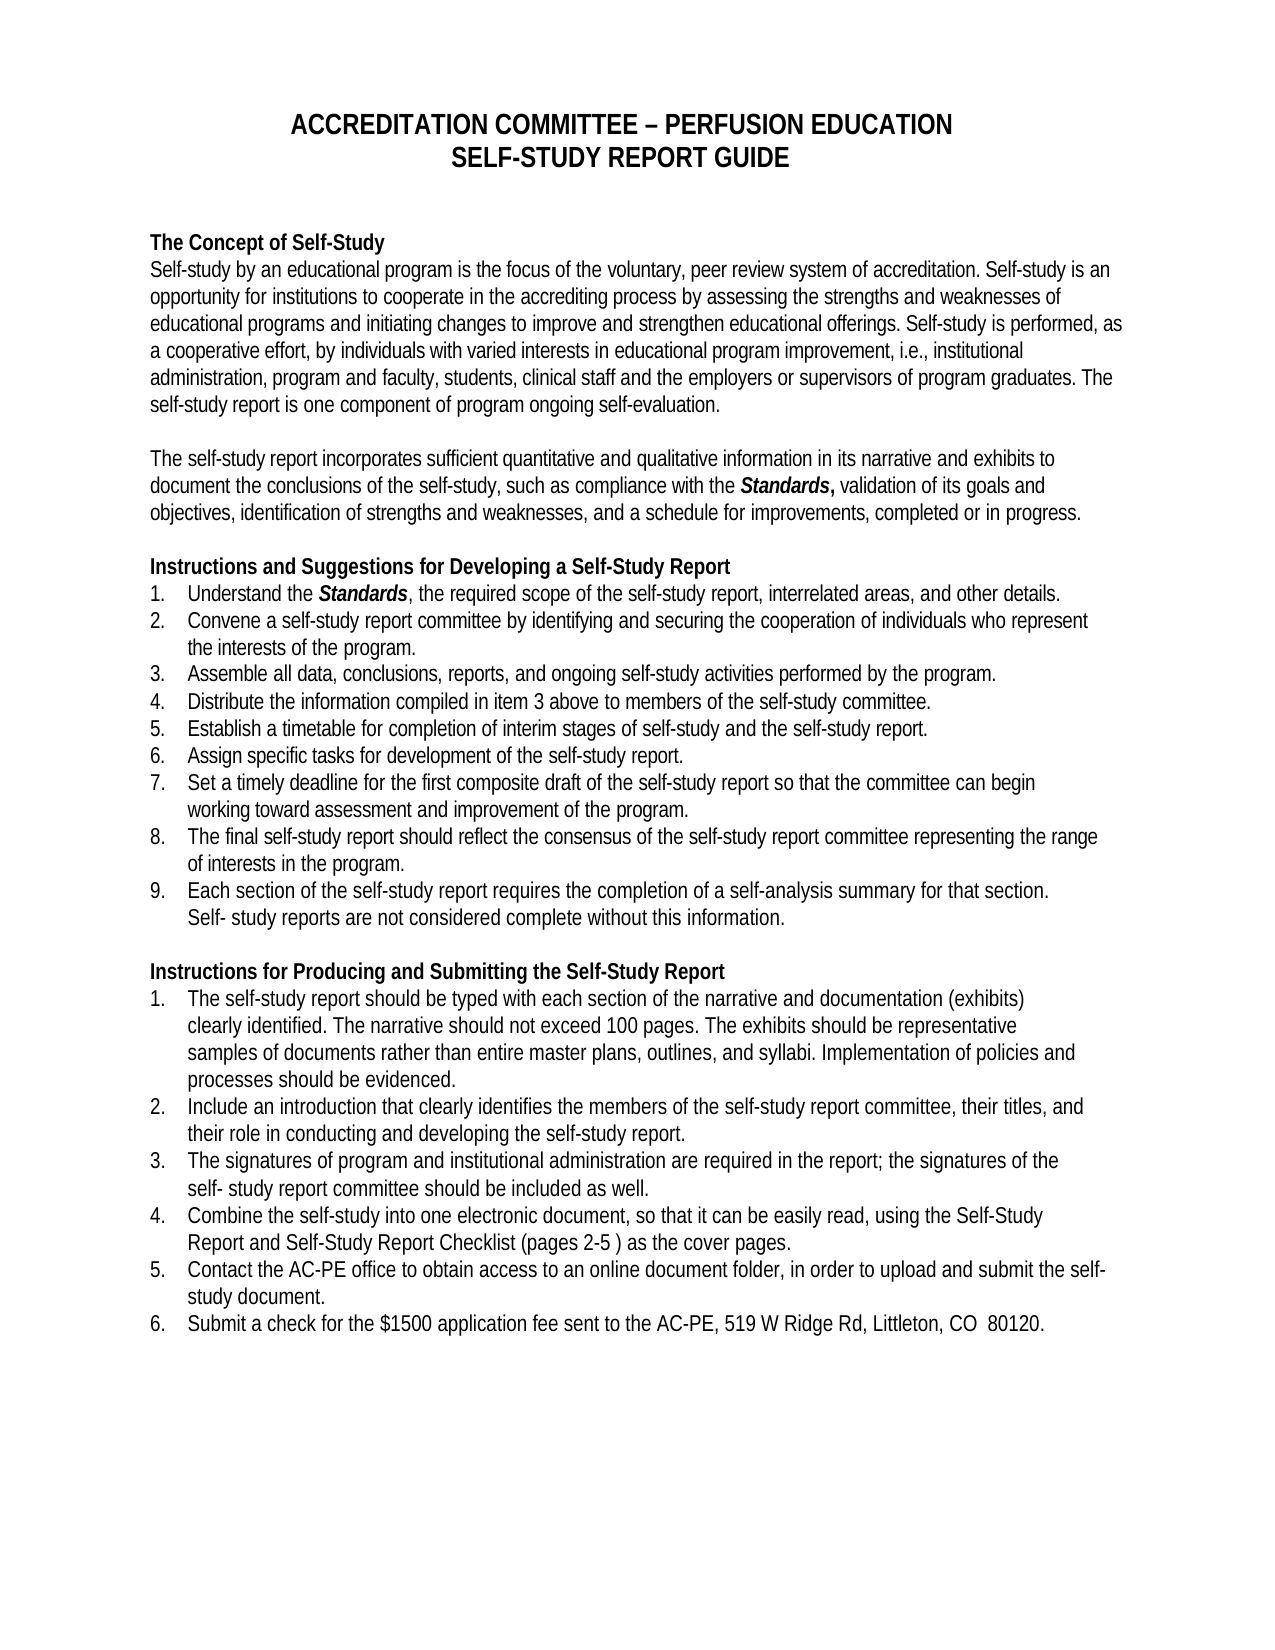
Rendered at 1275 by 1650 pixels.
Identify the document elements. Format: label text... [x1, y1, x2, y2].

list Combine the self-study into one electronic document, so that it can be easily read, using the Self-Study Report and Self-Study Report Checklist (pages 2-5 ) as the cover pages. [150, 1202, 1101, 1255]
list Submit a check for the $1500 application fee sent to the AC-PE, 519 W Ridge Rd, Littleton, CO 80120. [150, 1310, 1113, 1336]
text The self-study report incorporates sufficient quantitative and qualitative information in its narrative and exhibits to document the conclusions of the self-study, such as compliance with the Standards, validation of its goals and objectives, identification of strengths and weaknesses, and a schedule for improvements, completed or in progress. [150, 444, 1125, 525]
list Establish a timetable for completion of interim stages of self-study and the self-study report. [150, 715, 1164, 741]
subtitle Understand the Standards, the required scope of the self-study report, interrelated areas, and other details. [150, 580, 1164, 606]
list Each section of the self-study report requires the completion of a self-analysis summary for that section. Self- study reports are not considered complete without this information. [150, 877, 1090, 931]
list Assign specific tasks for development of the self-study report. [150, 742, 1164, 768]
list Convene a self-study report committee by identifying and securing the cooperation of individuals who represent the interests of the program. [150, 607, 1110, 660]
subtitle ACCREDITATION COMMITTEE – PERFUSION EDUCATION SELF-STUDY REPORT GUIDE [290, 108, 954, 174]
list Include an introduction that clearly identifies the members of the self-study report committee, their titles, and their role in conducting and developing the self-study report. [150, 1093, 1122, 1147]
subtitle Self-study by an educational program is the focus of the voluntary, peer review system of accreditation. Self-study is an opportunity for institutions to cooperate in the accrediting process by assessing the strengths and weaknesses of educational programs and initiating changes to improve and strengthen educational offerings. Self-study is performed, as a cooperative effort, by individuals with varied interests in educational program improvement, i.e., institutional administration, program and faculty, students, clinical staff and the employers or supervisors of program graduates. The self-study report is one component of program ongoing self-evaluation. [150, 256, 1125, 417]
subtitle The self-study report should be typed with each section of the narrative and documentation (exhibits) clearly identified. The narrative should not exceed 100 pages. The exhibits should be representative samples of documents rather than entire master plans, outlines, and syllabi. Implementation of policies and processes should be evidenced. [150, 985, 1080, 1092]
list The signatures of program and institutional administration are required in the report; the signatures of the self- study report committee should be included as well. [150, 1147, 1096, 1201]
list The final self-study report should reflect the consensus of the self-study report committee representing the range of interests in the program. [150, 823, 1109, 876]
text Instructions for Producing and Submitting the Self-Study Report [150, 958, 1164, 984]
text The Concept of Self-Study [150, 228, 1164, 255]
text Instructions and Suggestions for Developing a Self-Study Report [150, 553, 1164, 579]
list Contact the AC-PE office to obtain access to an online document folder, in order to upload and submit the self-study document. [150, 1256, 1113, 1309]
list Assemble all data, conclusions, reports, and ongoing self-study activities performed by the program. [150, 661, 1164, 687]
list Distribute the information compiled in item 3 above to members of the self-study committee. [150, 688, 1164, 714]
list Set a timely deadline for the first composite draft of the self-study report so that the committee can begin working toward assessment and improvement of the program. [150, 769, 1091, 822]
